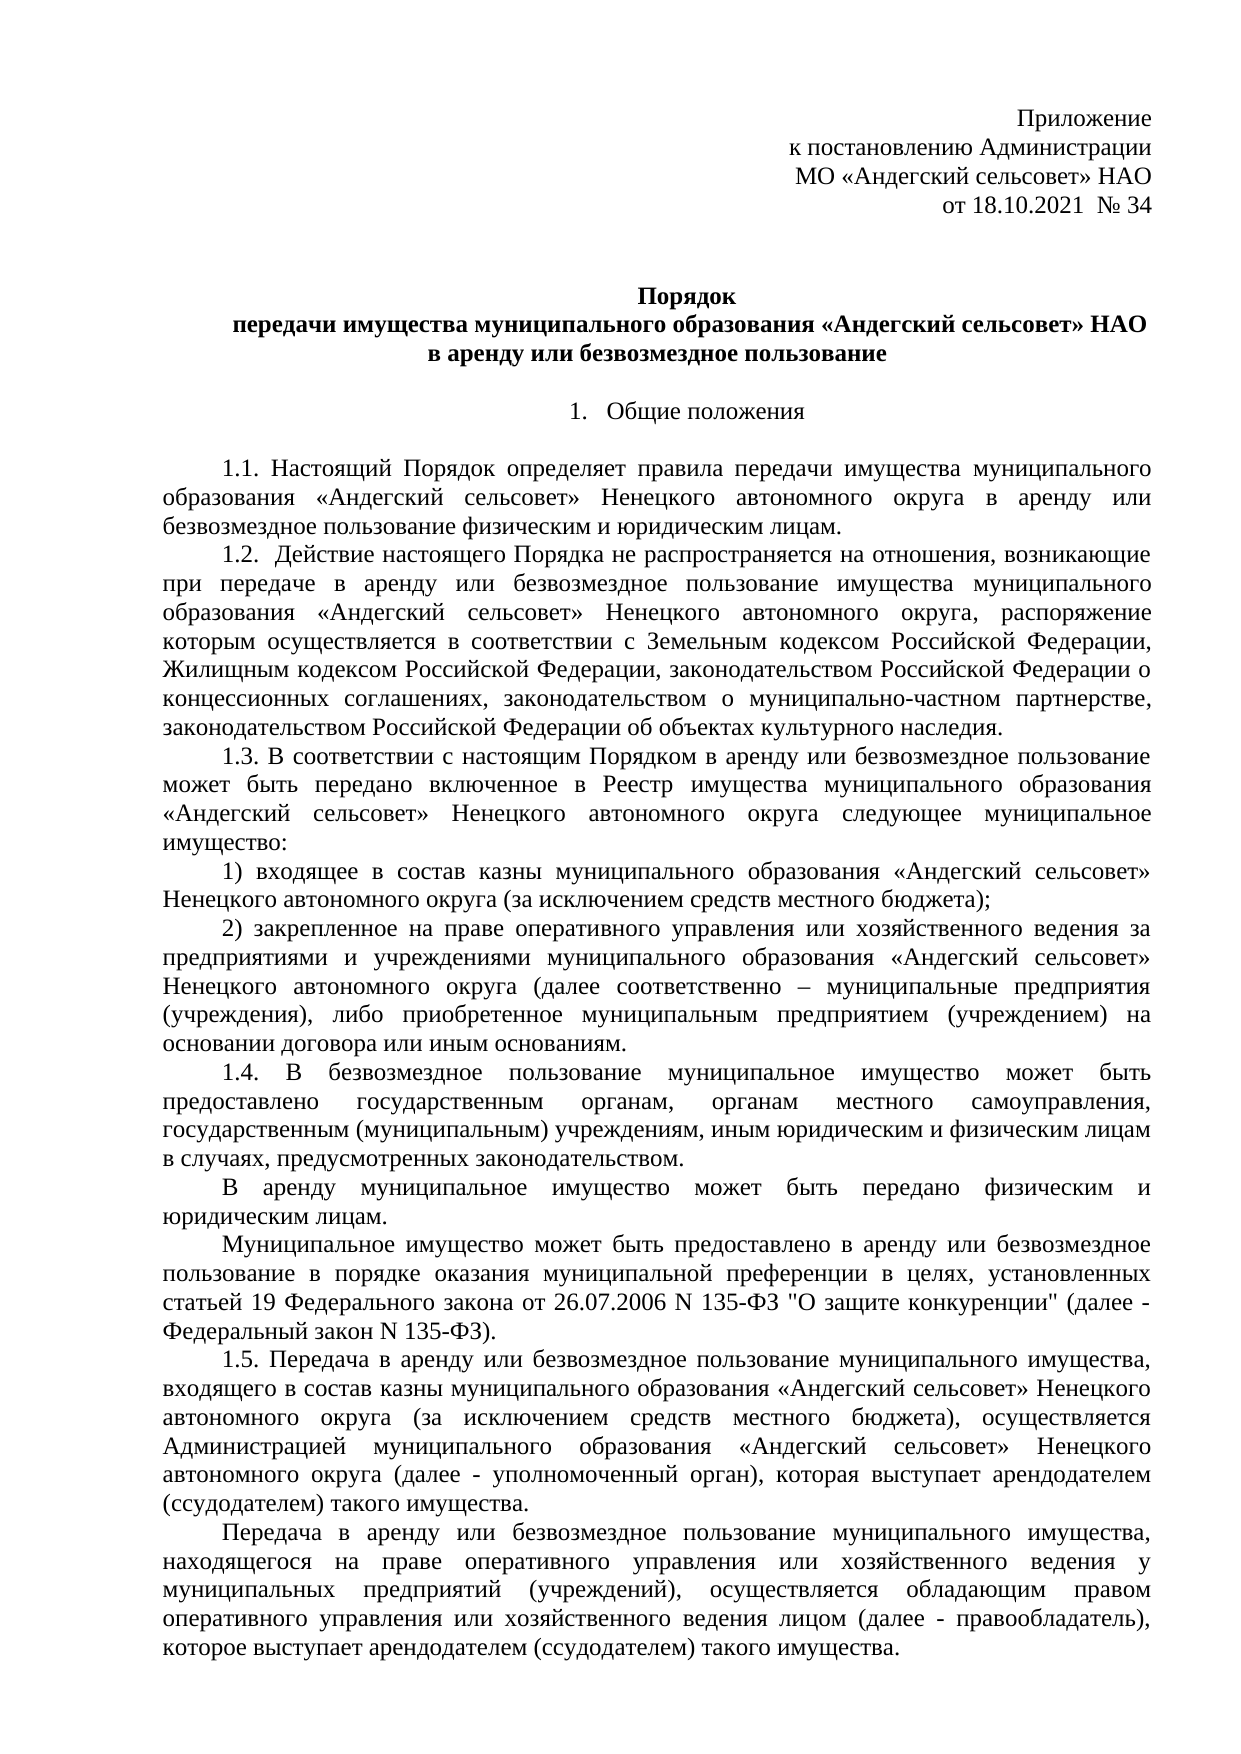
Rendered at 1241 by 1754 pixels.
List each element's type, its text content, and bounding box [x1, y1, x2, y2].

text Передача в аренду или безвозмездное пользование муниципального имущества, находящегося на праве оперативного управления или хозяйственного ведения у муниципальных предприятий (учреждений), осуществляется обладающим правом оперативного управления или хозяйственного ведения лицом (далее - правообладатель), которое выступает арендодателем (ссудодателем) такого имущества. [162, 1517, 1152, 1661]
text МО «Андегский сельсовет» НАО [162, 161, 1152, 190]
text к постановлению Администрации [162, 132, 1152, 161]
text 1.2. Действие настоящего Порядка не распространяется на отношения, возникающие при передаче в аренду или безвозмездное пользование имущества муниципального образования «Андегский сельсовет» Ненецкого автономного округа, распоряжение которым осуществляется в соответствии с Земельным кодексом Российской Федерации, Жилищным кодексом Российской Федерации, законодательством Российской Федерации о концессионных соглашениях, законодательством о муниципально-частном партнерстве, законодательством Российской Федерации об объектах культурного наследия. [162, 539, 1152, 741]
text Порядок [162, 281, 1152, 309]
list Общие положения [222, 396, 1152, 424]
text 1.4. В безвозмездное пользование муниципальное имущество может быть предоставлено государственным органам, органам местного самоуправления, государственным (муниципальным) учреждениям, иным юридическим и физическим лицам в случаях, предусмотренных законодательством. [162, 1057, 1152, 1172]
text 1.3. В соответствии с настоящим Порядком в аренду или безвозмездное пользование может быть передано включенное в Реестр имущества муниципального образования «Андегский сельсовет» Ненецкого автономного округа следующее муниципальное имущество: [162, 741, 1152, 856]
text 1.1. Настоящий Порядок определяет правила передачи имущества муниципального образования «Андегский сельсовет» Ненецкого автономного округа в аренду или безвозмездное пользование физическим и юридическим лицам. [162, 453, 1152, 539]
text Приложение [162, 103, 1152, 132]
text Муниципальное имущество может быть предоставлено в аренду или безвозмездное пользование в порядке оказания муниципальной преференции в целях, установленных статьей 19 Федерального закона от 26.07.2006 N 135-ФЗ "О защите конкуренции" (далее - Федеральный закон N 135-ФЗ). [162, 1229, 1152, 1344]
text от 18.10.2021 № 34 [162, 190, 1152, 218]
text В аренду муниципальное имущество может быть передано физическим и юридическим лицам. [162, 1172, 1152, 1229]
text передачи имущества муниципального образования «Андегский сельсовет» НАО в аренду или безвозмездное пользование [162, 309, 1152, 367]
text 2) закрепленное на праве оперативного управления или хозяйственного ведения за предприятиями и учреждениями муниципального образования «Андегский сельсовет» Ненецкого автономного округа (далее соответственно – муниципальные предприятия (учреждения), либо приобретенное муниципальным предприятием (учреждением) на основании договора или иным основаниям. [162, 913, 1152, 1057]
text 1) входящее в состав казны муниципального образования «Андегский сельсовет» Ненецкого автономного округа (за исключением средств местного бюджета); [162, 856, 1152, 913]
text 1.5. Передача в аренду или безвозмездное пользование муниципального имущества, входящего в состав казны муниципального образования «Андегский сельсовет» Ненецкого автономного округа (за исключением средств местного бюджета), осуществляется Администрацией муниципального образования «Андегский сельсовет» Ненецкого автономного округа (далее - уполномоченный орган), которая выступает арендодателем (ссудодателем) такого имущества. [162, 1344, 1152, 1517]
